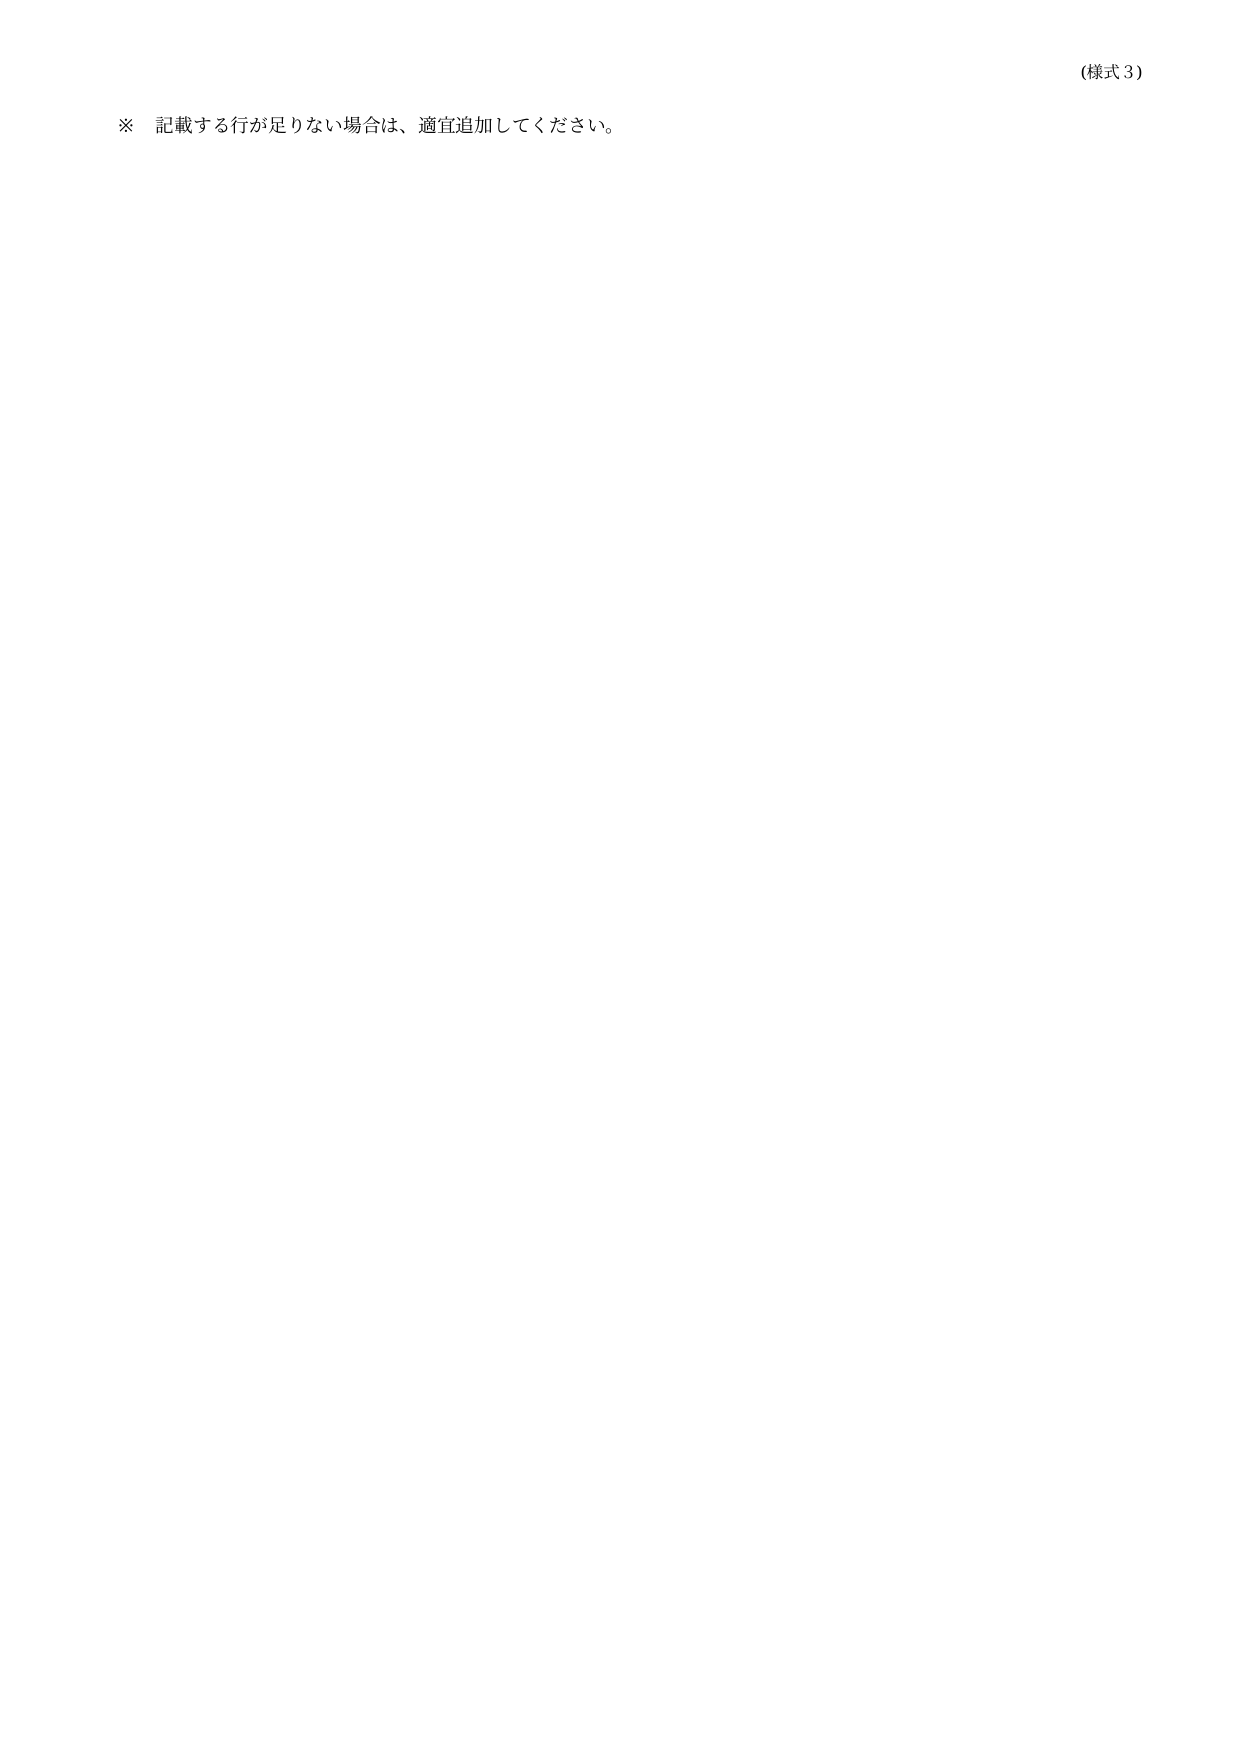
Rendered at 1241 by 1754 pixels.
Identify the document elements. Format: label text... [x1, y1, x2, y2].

list 記載する行が足りない場合は、適宜追加してください。 [118, 109, 1152, 139]
